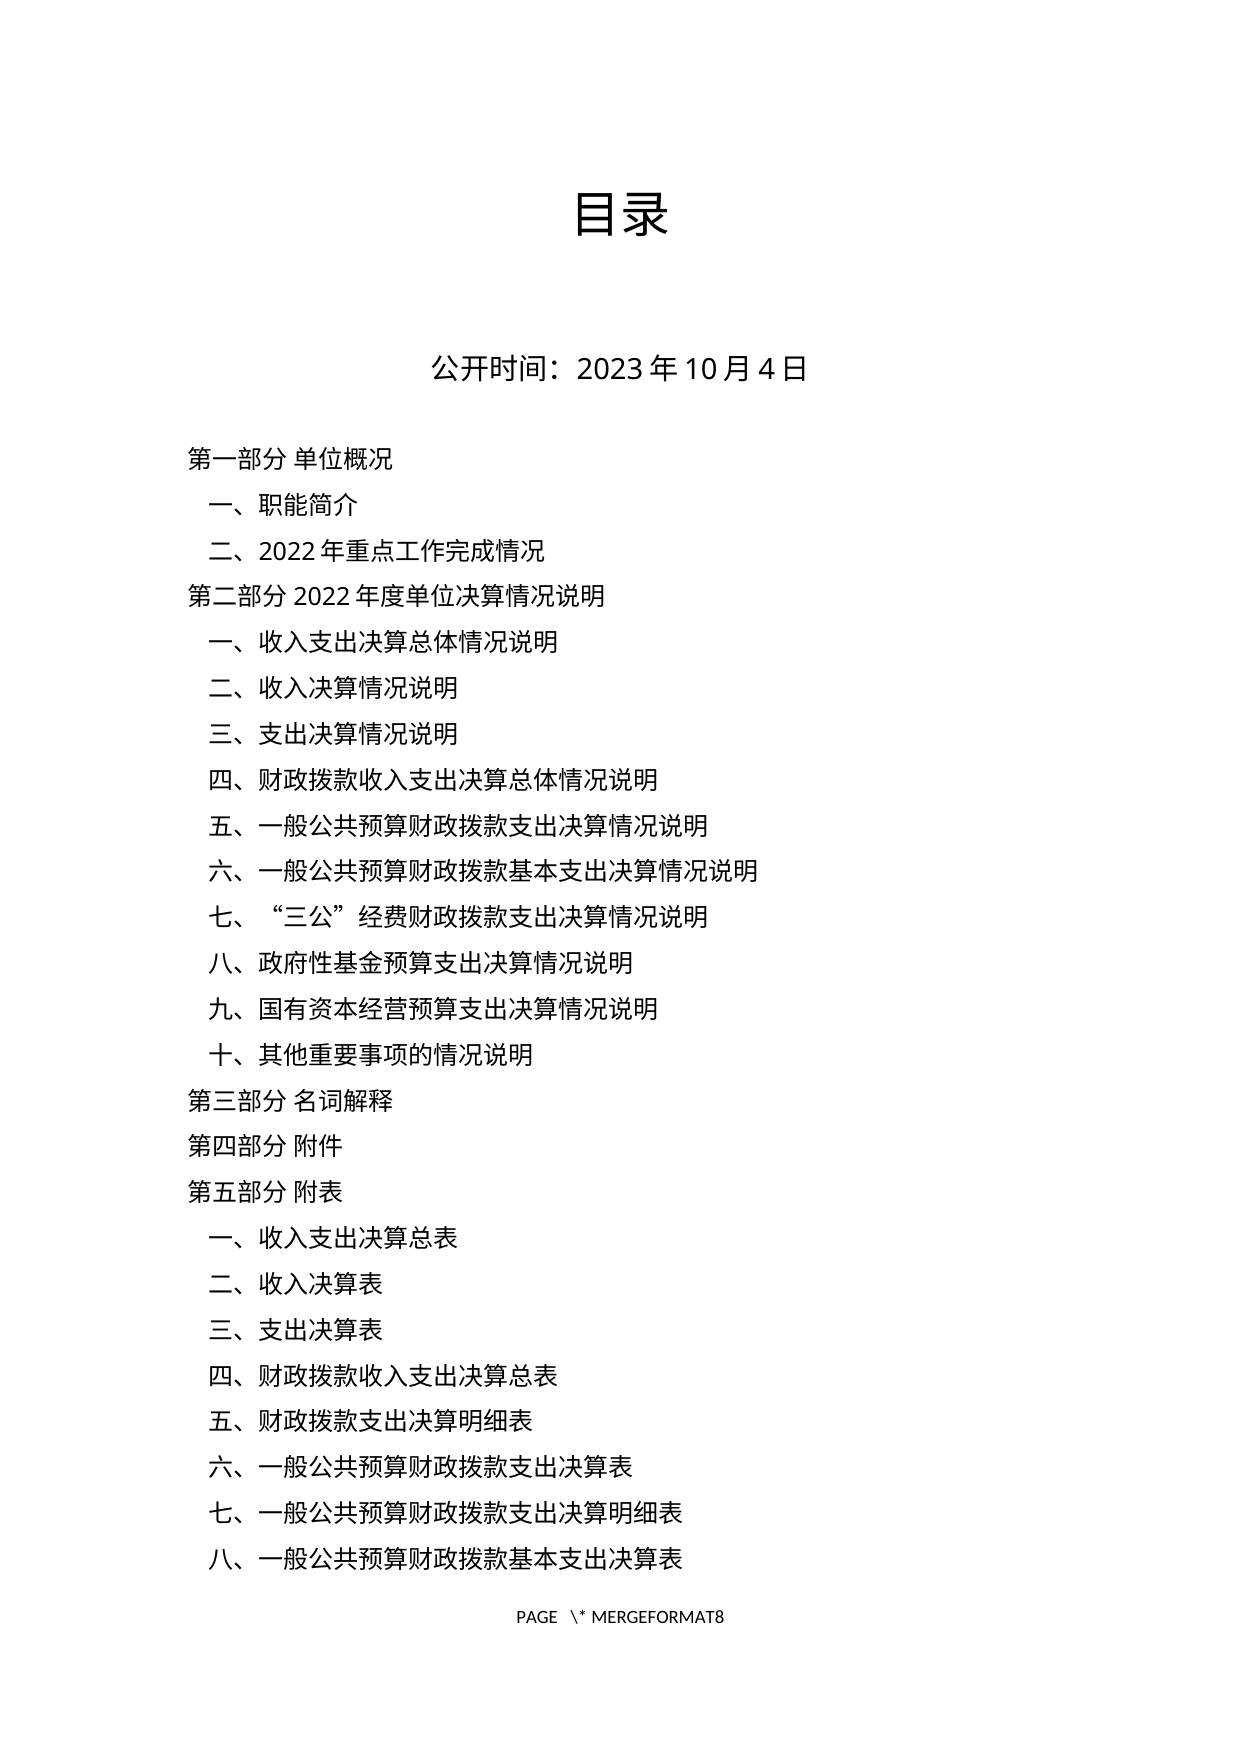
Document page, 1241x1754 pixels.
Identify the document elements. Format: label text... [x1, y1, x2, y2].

text 一、职能简介 [208, 477, 1053, 523]
text 二、2022年重点工作完成情况 [208, 523, 1053, 569]
text 八、一般公共预算财政拨款基本支出决算表 [208, 1532, 1053, 1577]
text 第五部分 附表 [187, 1165, 1053, 1211]
text 五、财政拨款支出决算明细表 [208, 1394, 1053, 1440]
text 六、一般公共预算财政拨款支出决算表 [208, 1440, 1053, 1486]
text 一、收入支出决算总表 [208, 1211, 1053, 1257]
text 二、收入决算情况说明 [208, 661, 1053, 707]
text 三、支出决算情况说明 [208, 707, 1053, 752]
text 六、一般公共预算财政拨款基本支出决算情况说明 [208, 844, 1053, 890]
text 八、政府性基金预算支出决算情况说明 [208, 936, 1053, 982]
text 十、其他重要事项的情况说明 [208, 1027, 1053, 1073]
text 第二部分 2022年度单位决算情况说明 [187, 569, 1053, 615]
text 第一部分 单位概况 [187, 432, 1053, 477]
text 第三部分 名词解释 [187, 1073, 1053, 1119]
text 七、“三公”经费财政拨款支出决算情况说明 [208, 890, 1053, 936]
text 三、支出决算表 [208, 1302, 1053, 1348]
text 公开时间：2023年10月4日 [187, 334, 1053, 399]
text 二、收入决算表 [208, 1257, 1053, 1302]
text 四、财政拨款收入支出决算总表 [208, 1348, 1053, 1394]
text 目录 [187, 162, 1053, 259]
text 七、一般公共预算财政拨款支出决算明细表 [208, 1486, 1053, 1532]
text 第四部分 附件 [187, 1119, 1053, 1165]
text 四、财政拨款收入支出决算总体情况说明 [208, 752, 1053, 798]
text 一、收入支出决算总体情况说明 [208, 615, 1053, 661]
text 九、国有资本经营预算支出决算情况说明 [208, 982, 1053, 1027]
text 五、一般公共预算财政拨款支出决算情况说明 [208, 798, 1053, 844]
